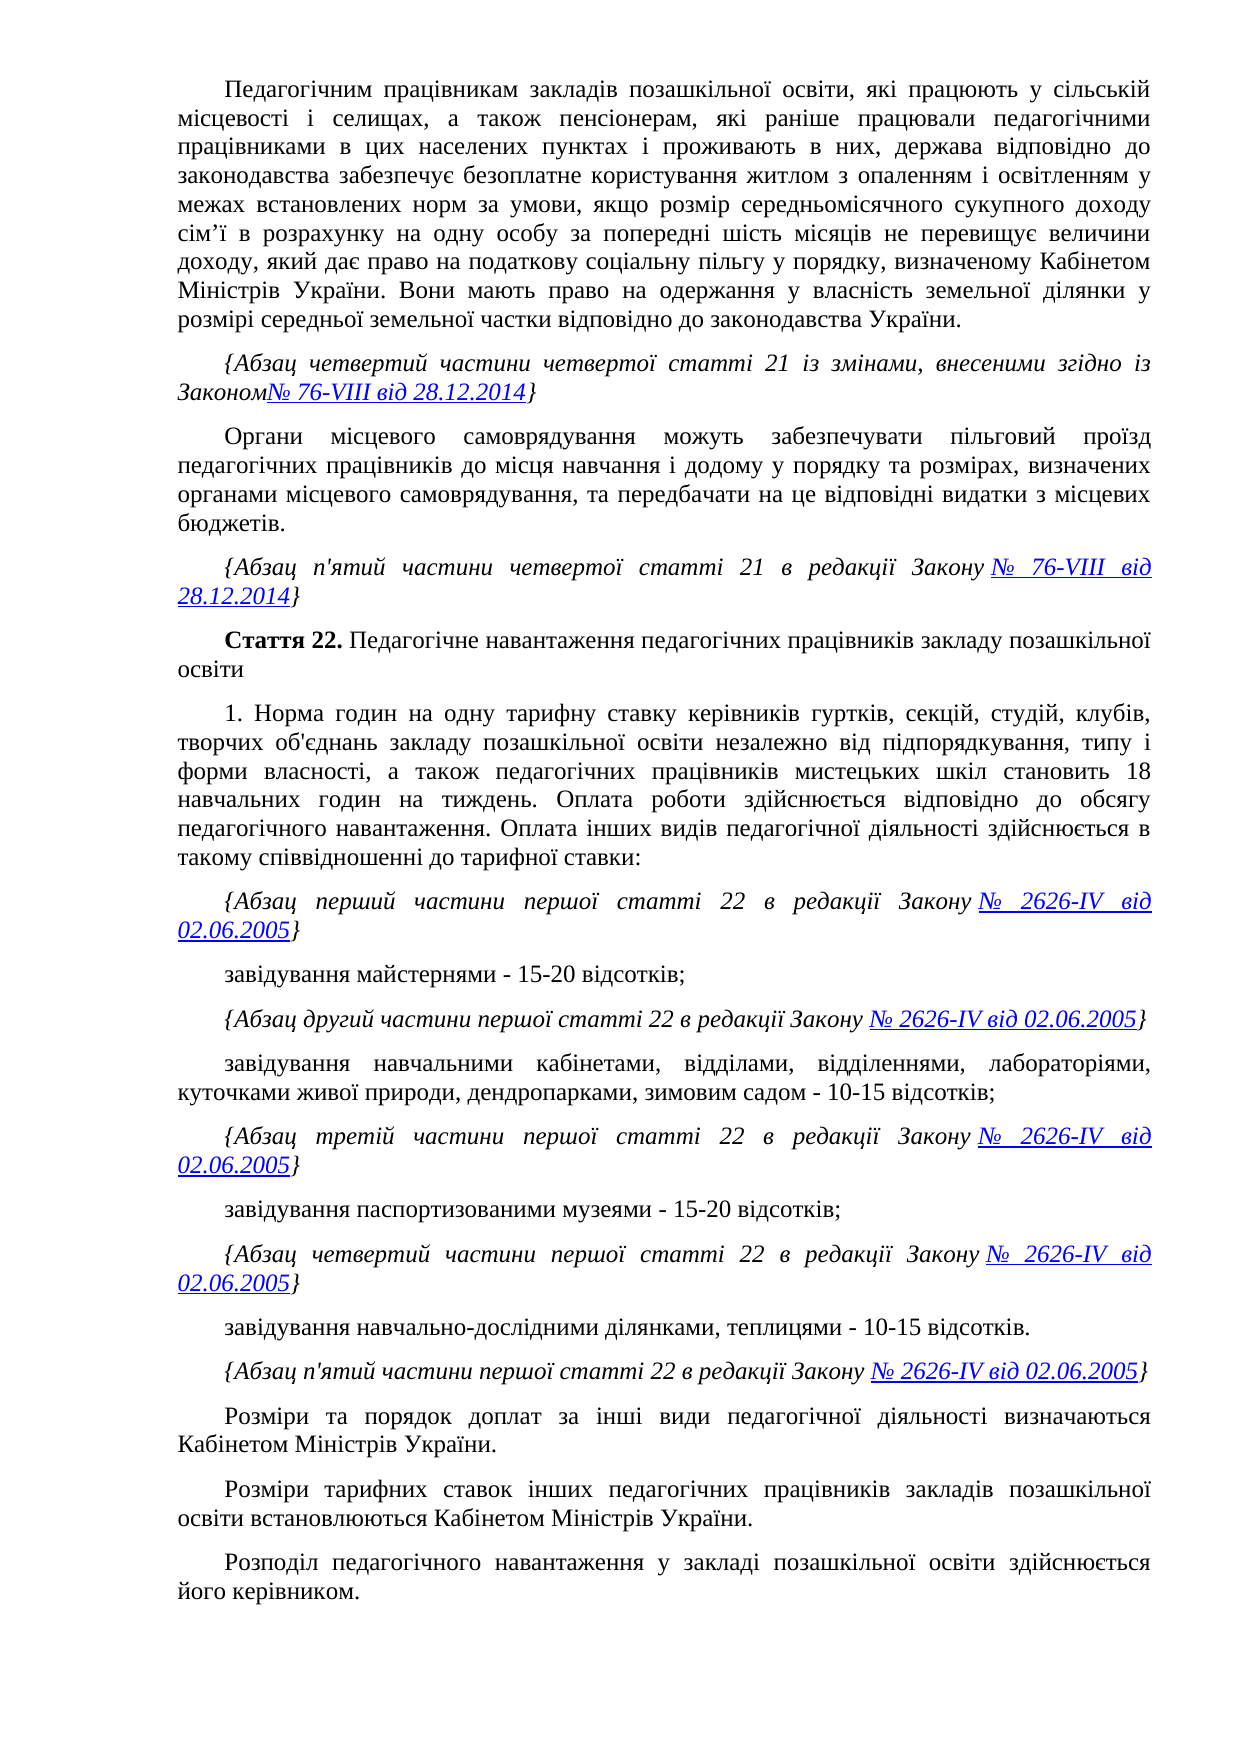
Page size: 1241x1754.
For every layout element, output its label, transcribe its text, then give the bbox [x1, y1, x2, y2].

text завідування навчальними кабінетами, відділами, відділеннями, лабораторіями, куточками живої природи, дендропарками, зимовим садом - 10-15 відсотків; [177, 1048, 1152, 1106]
text Стаття 22. Педагогічне навантаження педагогічних працівників закладу позашкільної освіти [177, 625, 1152, 683]
text завідування майстернями - 15-20 відсотків; [177, 959, 1152, 988]
text {Абзац п'ятий частини першої статті 22 в редакції Закону № 2626-IV від 02.06.2005} [177, 1356, 1152, 1385]
text {Абзац п'ятий частини четвертої статті 21 в редакції Закону № 76-VIII від 28.12.2014} [177, 552, 1152, 609]
text {Абзац четвертий частини першої статті 22 в редакції Закону № 2626-IV від 02.06.2005} [177, 1239, 1152, 1296]
text Розміри тарифних ставок інших педагогічних працівників закладів позашкільної освіти встановлюються Кабінетом Міністрів України. [177, 1474, 1152, 1531]
text 1. Норма годин на одну тарифну ставку керівників гуртків, секцій, студій, клубів, творчих об'єднань закладу позашкільної освіти незалежно від підпорядкування, типу і форми власності, а також педагогічних працівників мистецьких шкіл становить 18 навчальних годин на тиждень. Оплата роботи здійснюється відповідно до обсягу педагогічного навантаження. Оплата інших видів педагогічної діяльності здійснюється в такому співвідношенні до тарифної ставки: [177, 698, 1152, 871]
text {Абзац четвертий частини четвертої статті 21 із змінами, внесеними згідно із Законом№ 76-VIII від 28.12.2014} [177, 348, 1152, 406]
text Розміри та порядок доплат за інші види педагогічної діяльності визначаються Кабінетом Міністрів України. [177, 1401, 1152, 1458]
text {Абзац перший частини першої статті 22 в редакції Закону № 2626-IV від 02.06.2005} [177, 886, 1152, 944]
text завідування навчально-дослідними ділянками, теплицями - 10-15 відсотків. [177, 1312, 1152, 1341]
text {Абзац другий частини першої статті 22 в редакції Закону № 2626-IV від 02.06.2005} [177, 1004, 1152, 1033]
text завідування паспортизованими музеями - 15-20 відсотків; [177, 1194, 1152, 1223]
text Органи місцевого самоврядування можуть забезпечувати пільговий проїзд педагогічних працівників до місця навчання і додому у порядку та розмірах, визначених органами місцевого самоврядування, та передбачати на це відповідні видатки з місцевих бюджетів. [177, 421, 1152, 536]
text Розподіл педагогічного навантаження у закладі позашкільної освіти здійснюється його керівником. [177, 1547, 1152, 1604]
text {Абзац третій частини першої статті 22 в редакції Закону № 2626-IV від 02.06.2005} [177, 1121, 1152, 1179]
text Педагогічним працівникам закладів позашкільної освіти, які працюють у сільській місцевості і селищах, а також пенсіонерам, які раніше працювали педагогічними працівниками в цих населених пунктах і проживають в них, держава відповідно до законодавства забезпечує безоплатне користування житлом з опаленням і освітленням у межах встановлених норм за умови, якщо розмір середньомісячного сукупного доходу сім’ї в розрахунку на одну особу за попередні шість місяців не перевищує величини доходу, який дає право на податкову соціальну пільгу у порядку, визначеному Кабінетом Міністрів України. Вони мають право на одержання у власність земельної ділянки у розмірі середньої земельної частки відповідно до законодавства України. [177, 74, 1152, 333]
